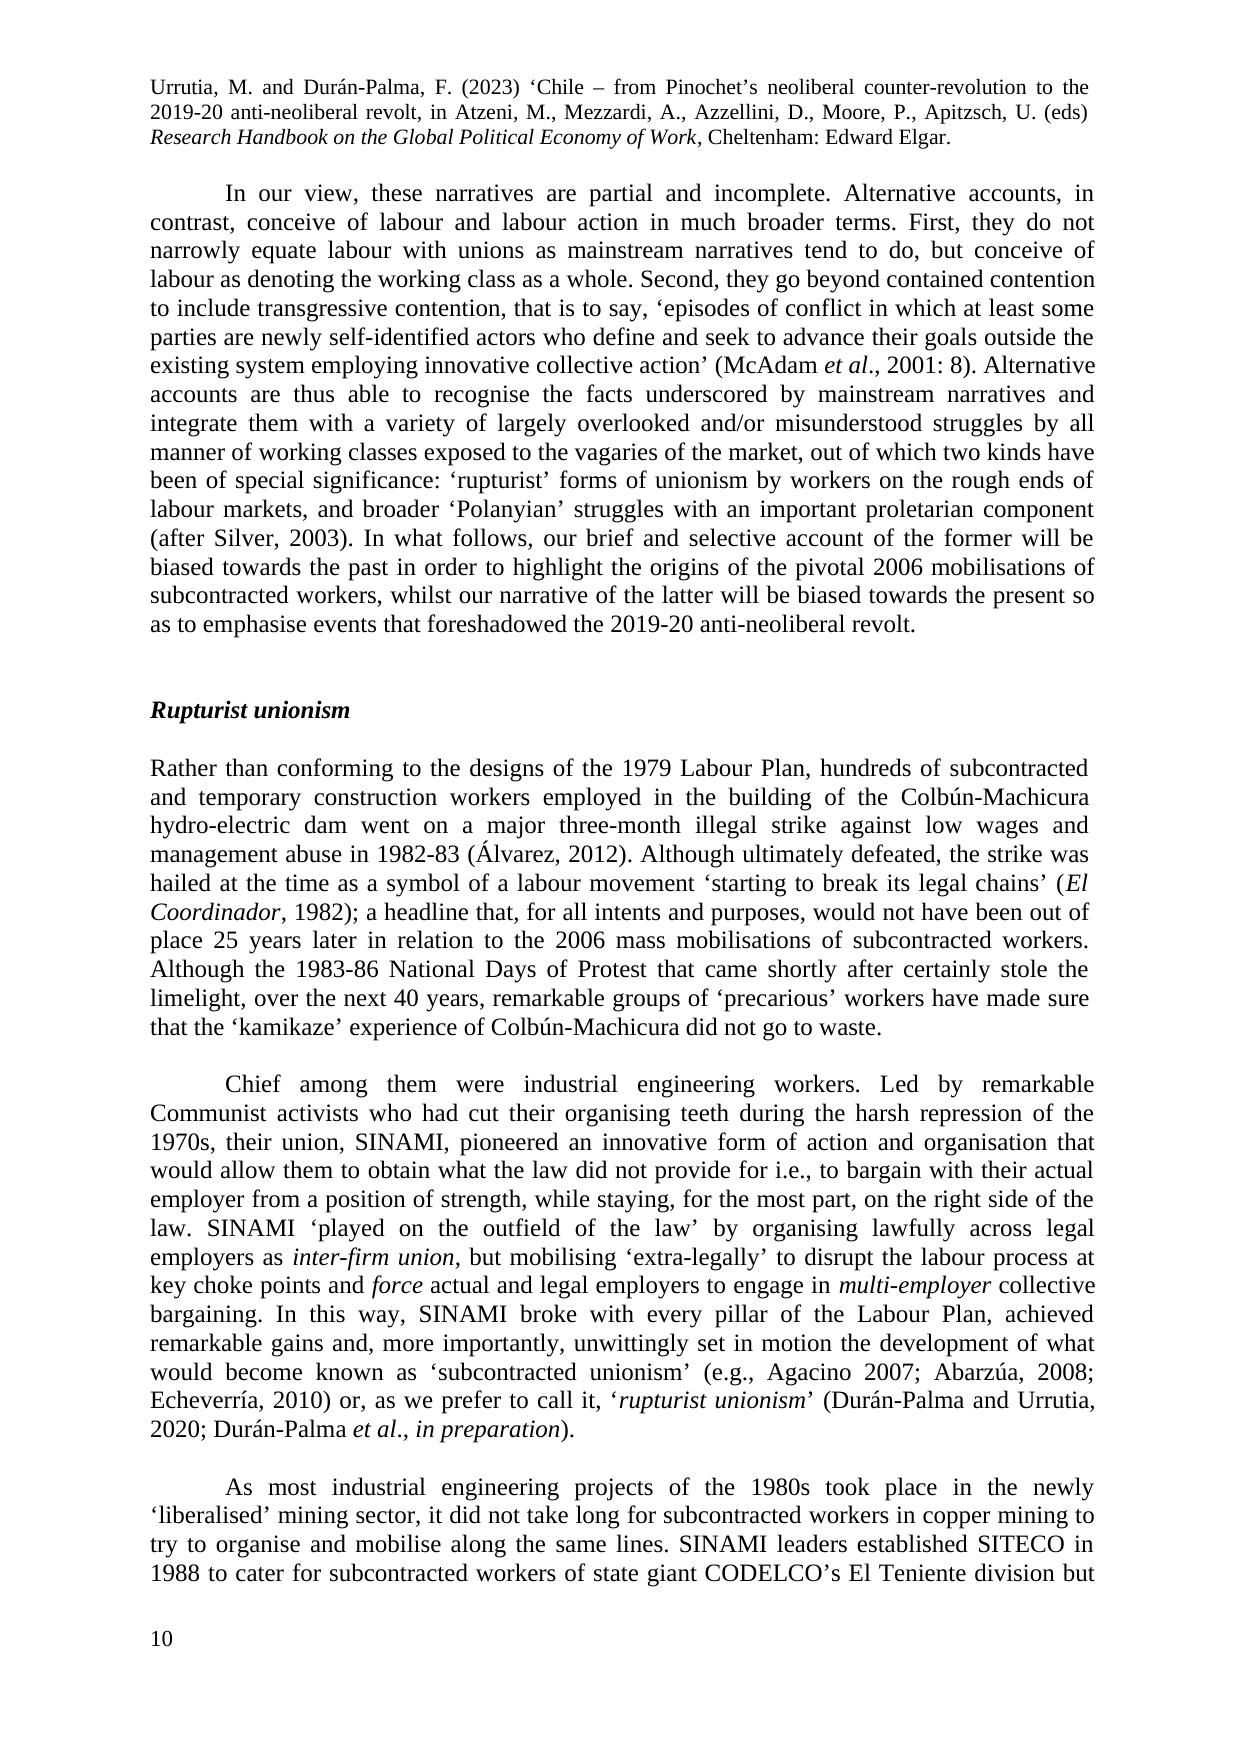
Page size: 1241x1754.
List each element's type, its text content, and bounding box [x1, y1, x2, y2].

text Chief among them were industrial engineering workers. Led by remarkable Communist activists who had cut their organising teeth during the harsh repression of the 1970s, their union, SINAMI, pioneered an innovative form of action and organisation that would allow them to obtain what the law did not provide for i.e., to bargain with their actual employer from a position of strength, while staying, for the most part, on the right side of the law. SINAMI ‘played on the outfield of the law’ by organising lawfully across legal employers as inter-firm union, but mobilising ‘extra-legally’ to disrupt the labour process at key choke points and force actual and legal employers to engage in multi-employer collective bargaining. In this way, SINAMI broke with every pillar of the Labour Plan, achieved remarkable gains and, more importantly, unwittingly set in motion the development of what would become known as ‘subcontracted unionism’ (e.g., Agacino 2007; Abarzúa, 2008; Echeverría, 2010) or, as we prefer to call it, ‘rupturist unionism’ (Durán-Palma and Urrutia, 2020; Durán-Palma et al., in preparation). [150, 1069, 1096, 1443]
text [150, 1472, 1096, 1587]
text In our view, these narratives are partial and incomplete. Alternative accounts, in contrast, conceive of labour and labour action in much broader terms. First, they do not narrowly equate labour with unions as mainstream narratives tend to do, but conceive of labour as denoting the working class as a whole. Second, they go beyond contained contention to include transgressive contention, that is to say, ‘episodes of conflict in which at least some parties are newly self-identified actors who define and seek to advance their goals outside the existing system employing innovative collective action’ (McAdam et al., 2001: 8). Alternative accounts are thus able to recognise the facts underscored by mainstream narratives and integrate them with a variety of largely overlooked and/or misunderstood struggles by all manner of working classes exposed to the vagaries of the market, out of which two kinds have been of special significance: ‘rupturist’ forms of unionism by workers on the rough ends of labour markets, and broader ‘Polanyian’ struggles with an important proletarian component (after Silver, 2003). In what follows, our brief and selective account of the former will be biased towards the past in order to highlight the origins of the pivotal 2006 mobilisations of subcontracted workers, whilst our narrative of the latter will be biased towards the present so as to emphasise events that foreshadowed the 2019-20 anti-neoliberal revolt. [150, 178, 1096, 638]
text Rather than conforming to the designs of the 1979 Labour Plan, hundreds of subcontracted and temporary construction workers employed in the building of the Colbún-Machicura hydro-electric dam went on a major three-month illegal strike against low wages and management abuse in 1982-83 (Álvarez, 2012). Although ultimately defeated, the strike was hailed at the time as a symbol of a labour movement ‘starting to break its legal chains’ (El Coordinador, 1982); a headline that, for all intents and purposes, would not have been out of place 25 years later in relation to the 2006 mass mobilisations of subcontracted workers. Although the 1983-86 National Days of Protest that came shortly after certainly stole the limelight, over the next 40 years, remarkable groups of ‘precarious’ workers have made sure that the ‘kamikaze’ experience of Colbún-Machicura did not go to waste. [150, 753, 1090, 1041]
text Rupturist unionism [150, 696, 1096, 724]
